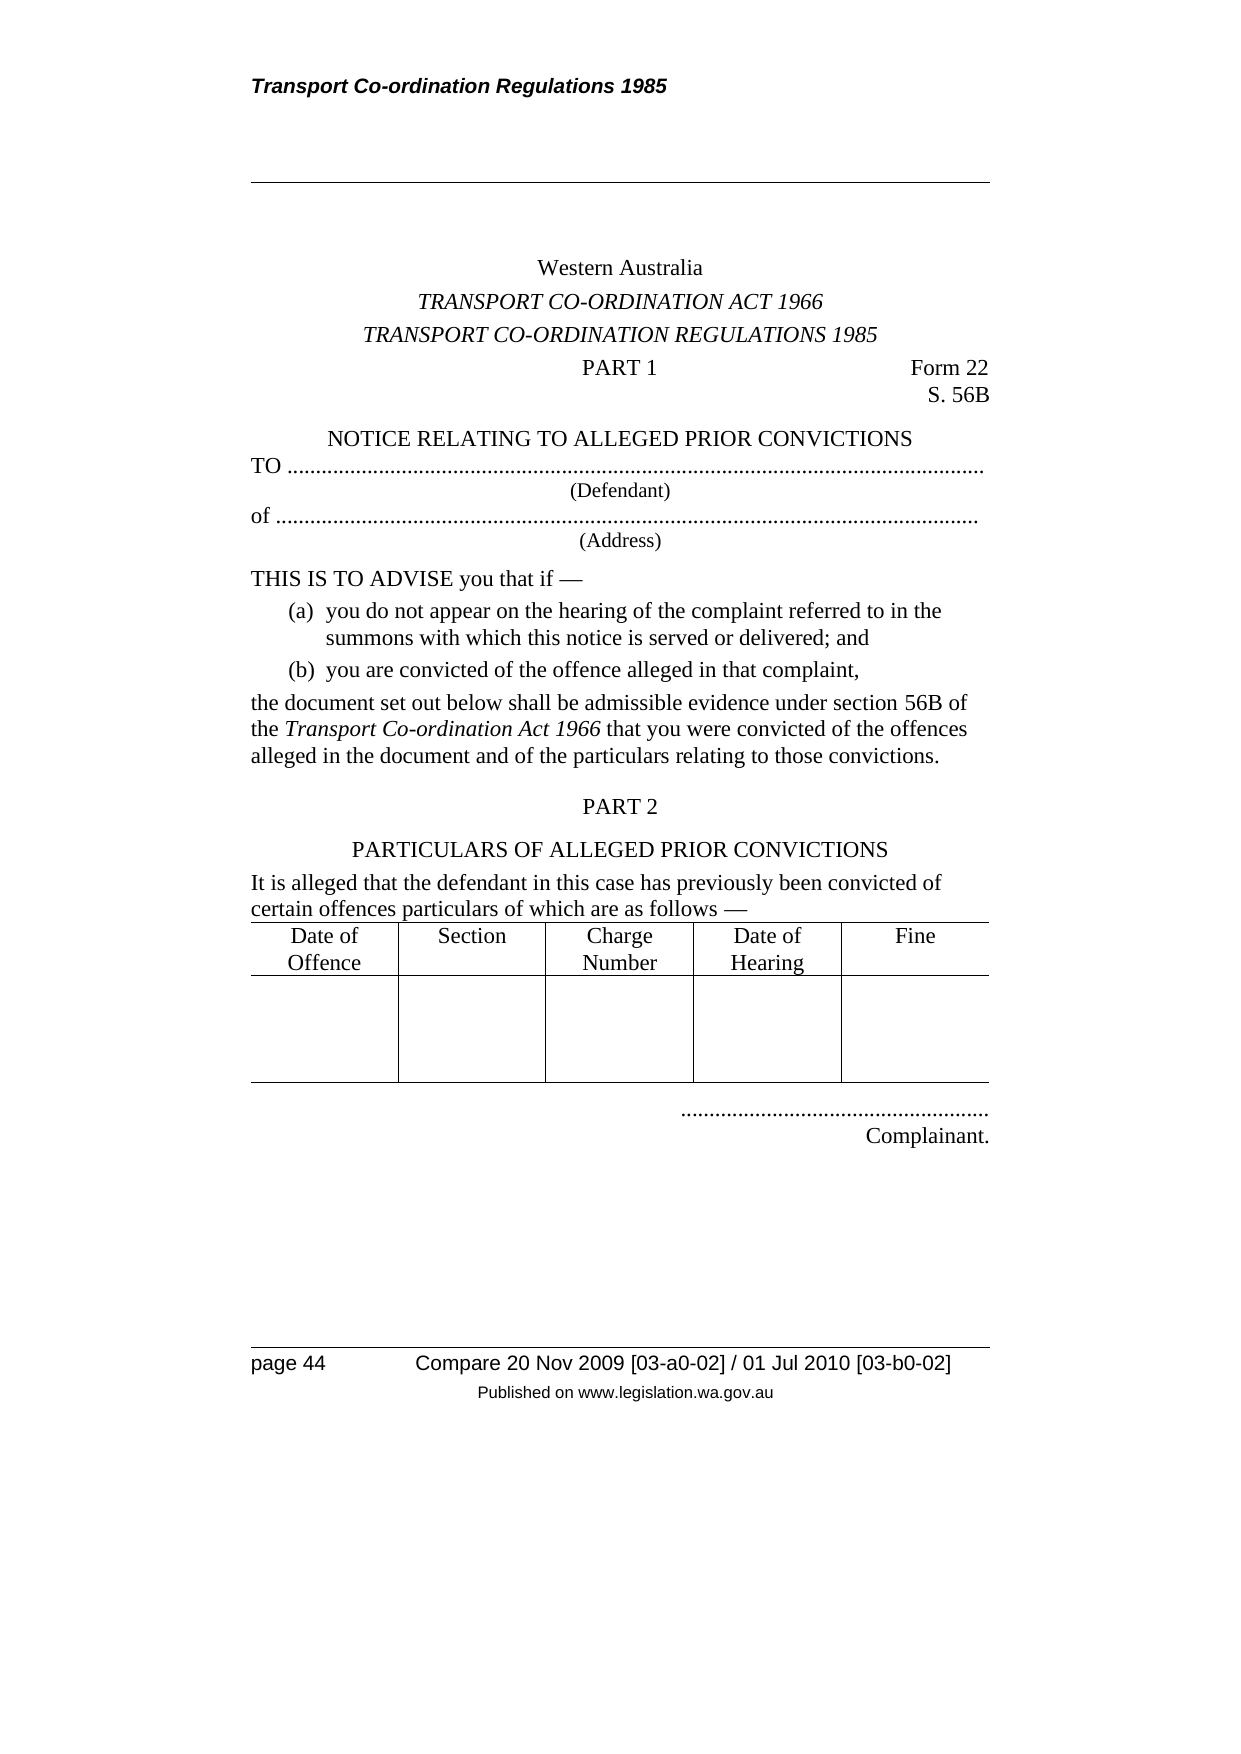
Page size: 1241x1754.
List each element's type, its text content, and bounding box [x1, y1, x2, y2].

subtitle TRANSPORT CO-ORDINATION REGULATIONS 1985 [251, 320, 990, 347]
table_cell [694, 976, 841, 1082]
subtitle S. 56B [251, 381, 990, 408]
subtitle PART 2 [251, 793, 990, 819]
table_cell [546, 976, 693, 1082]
text of ........................................................................................................................... [251, 502, 990, 528]
text ...................................................... [251, 1095, 990, 1122]
subtitle TRANSPORT CO-ORDINATION ACT 1966 [251, 287, 990, 314]
text (a) you do not appear on the hearing of the complaint referred to in the summons with which this notice is served or delivered; and [251, 598, 990, 650]
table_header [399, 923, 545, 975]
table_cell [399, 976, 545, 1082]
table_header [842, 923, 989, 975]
subtitle Western Australia [251, 254, 990, 281]
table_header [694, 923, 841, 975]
text TO .......................................................................................................................... [251, 452, 990, 478]
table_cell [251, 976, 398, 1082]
text Complainant. [251, 1122, 990, 1148]
text (Defendant) [251, 478, 990, 502]
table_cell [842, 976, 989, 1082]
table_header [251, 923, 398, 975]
text It is alleged that the defendant in this case has previously been convicted of certain offences particulars of which are as follows — [251, 869, 990, 922]
subtitle NOTICE RELATING TO ALLEGED PRIOR CONVICTIONS [251, 424, 990, 452]
text (b) you are convicted of the offence alleged in that complaint, [251, 657, 990, 683]
subtitle PARTICULARS OF ALLEGED PRIOR CONVICTIONS [251, 836, 990, 863]
text (Address) [251, 528, 990, 552]
text THIS IS TO ADVISE you that if — [251, 565, 990, 591]
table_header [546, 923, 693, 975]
subtitle PART 1 Form 22 [251, 354, 990, 381]
text the document set out below shall be admissible evidence under section 56B of the Transport Co-ordination Act 1966 that you were convicted of the offences alleged in the document and of the particulars relating to those convictions. [251, 689, 990, 768]
